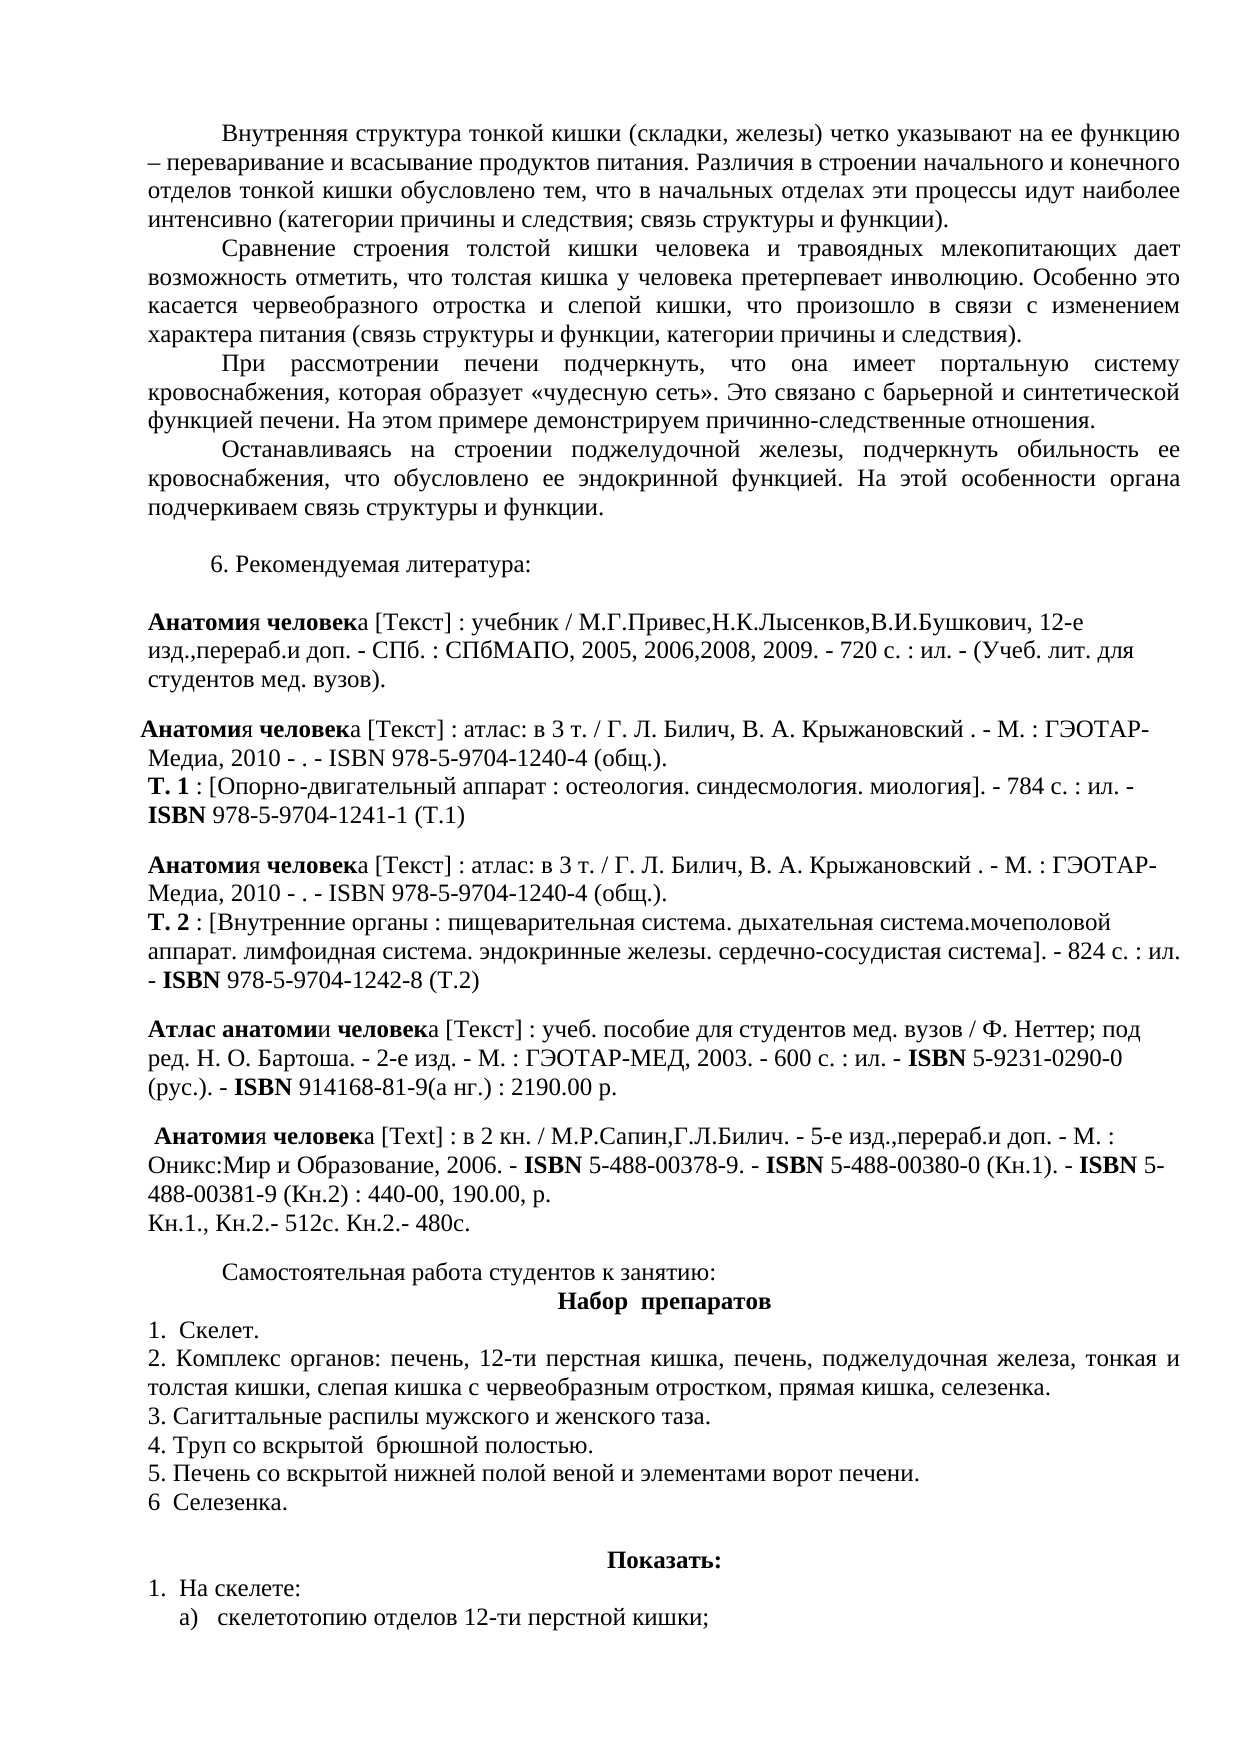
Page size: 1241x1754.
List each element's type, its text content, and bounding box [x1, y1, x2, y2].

text 5. Печень со вскрытой нижней полой веной и элементами ворот печени. [148, 1458, 1181, 1487]
text Атлас анатомии человека [Текст] : учеб. пособие для студентов мед. вузов / Ф. Неттер; под ред. Н. О. Бартоша. - 2-е изд. - М. : ГЭОТАР-МЕД, 2003. - 600 с. : ил. - ISBN 5-9231-0290-0 (рус.). - ISBN 914168-81-9(а нг.) : 2190.00 р. [148, 1014, 1181, 1101]
text Сравнение строения толстой кишки человека и травоядных млекопитающих дает возможность отметить, что толстая кишка у человека претерпевает инволюцию. Особенно это касается червеобразного отростка и слепой кишки, что произошло в связи с изменением характера питания (связь структуры и функции, категории причины и следствия). [148, 233, 1181, 348]
text 3. Сагиттальные распилы мужского и женского таза. [148, 1401, 1181, 1430]
text Самостоятельная работа студентов к занятию: [148, 1257, 1181, 1286]
text 6. Рекомендуемая литература: [148, 549, 1181, 578]
text При рассмотрении печени подчеркнуть, что она имеет портальную систему кровоснабжения, которая образует «чудесную сеть». Это связано с барьерной и синтетической функцией печени. На этом примере демонстрируем причинно-следственные отношения. [148, 348, 1181, 434]
text Анатомия человека [Текст] : атлас: в 3 т. / Г. Л. Билич, В. А. Крыжановский . - М. : ГЭОТАР-Медиа, 2010 - . - ISBN 978-5-9704-1240-4 (общ.). Т. 1 : [Опорно-двигательный аппарат : остеология. синдесмология. миология]. - 784 с. : ил. - ISBN 978-5-9704-1241-1 (Т.1) [140, 714, 1181, 829]
text 1. На скелете: [148, 1573, 1181, 1602]
text 6 Селезенка. [148, 1487, 1181, 1516]
text Останавливаясь на строении поджелудочной железы, подчеркнуть обильность ее кровоснабжения, что обусловлено ее эндокринной функцией. На этой особенности органа подчеркиваем связь структуры и функции. [148, 434, 1181, 521]
text а) скелетотопию отделов 12-ти перстной кишки; [148, 1602, 1181, 1631]
text Набор препаратов [148, 1286, 1181, 1315]
text 4. Труп со вскрытой брюшной полостью. [148, 1430, 1181, 1458]
text 2. Комплекс органов: печень, 12-ти перстная кишка, печень, поджелудочная железа, тонкая и толстая кишки, слепая кишка с червеобразным отростком, прямая кишка, селезенка. [148, 1343, 1181, 1401]
text Анатомия человека [Текст] : учебник / М.Г.Привес,Н.К.Лысенков,В.И.Бушкович, 12-е изд.,перераб.и доп. - СПб. : СПбМАПО, 2005, 2006,2008, 2009. - 720 с. : ил. - (Учеб. лит. для студентов мед. вузов). [148, 607, 1181, 693]
text Анатомия человека [Текст] : атлас: в 3 т. / Г. Л. Билич, В. А. Крыжановский . - М. : ГЭОТАР-Медиа, 2010 - . - ISBN 978-5-9704-1240-4 (общ.). Т. 2 : [Внутренние органы : пищеварительная система. дыхательная система.мочеполовой аппарат. лимфоидная система. эндокринные железы. сердечно-сосудистая система]. - 824 с. : ил. - ISBN 978-5-9704-1242-8 (Т.2) [148, 850, 1181, 993]
text 1. Скелет. [148, 1315, 1181, 1343]
text Анатомия человека [Text] : в 2 кн. / М.Р.Сапин,Г.Л.Билич. - 5-е изд.,перераб.и доп. - М. : Оникс:Мир и Образование, 2006. - ISBN 5-488-00378-9. - ISBN 5-488-00380-0 (Кн.1). - ISBN 5-488-00381-9 (Кн.2) : 440-00, 190.00, р. Кн.1., Кн.2.- 512с. Кн.2.- 480с. [148, 1121, 1181, 1236]
text Внутренняя структура тонкой кишки (складки, железы) четко указывают на ее функцию – переваривание и всасывание продуктов питания. Различия в строении начального и конечного отделов тонкой кишки обусловлено тем, что в начальных отделах эти процессы идут наиболее интенсивно (категории причины и следствия; связь структуры и функции). [148, 118, 1181, 233]
text Показать: [148, 1545, 1181, 1573]
